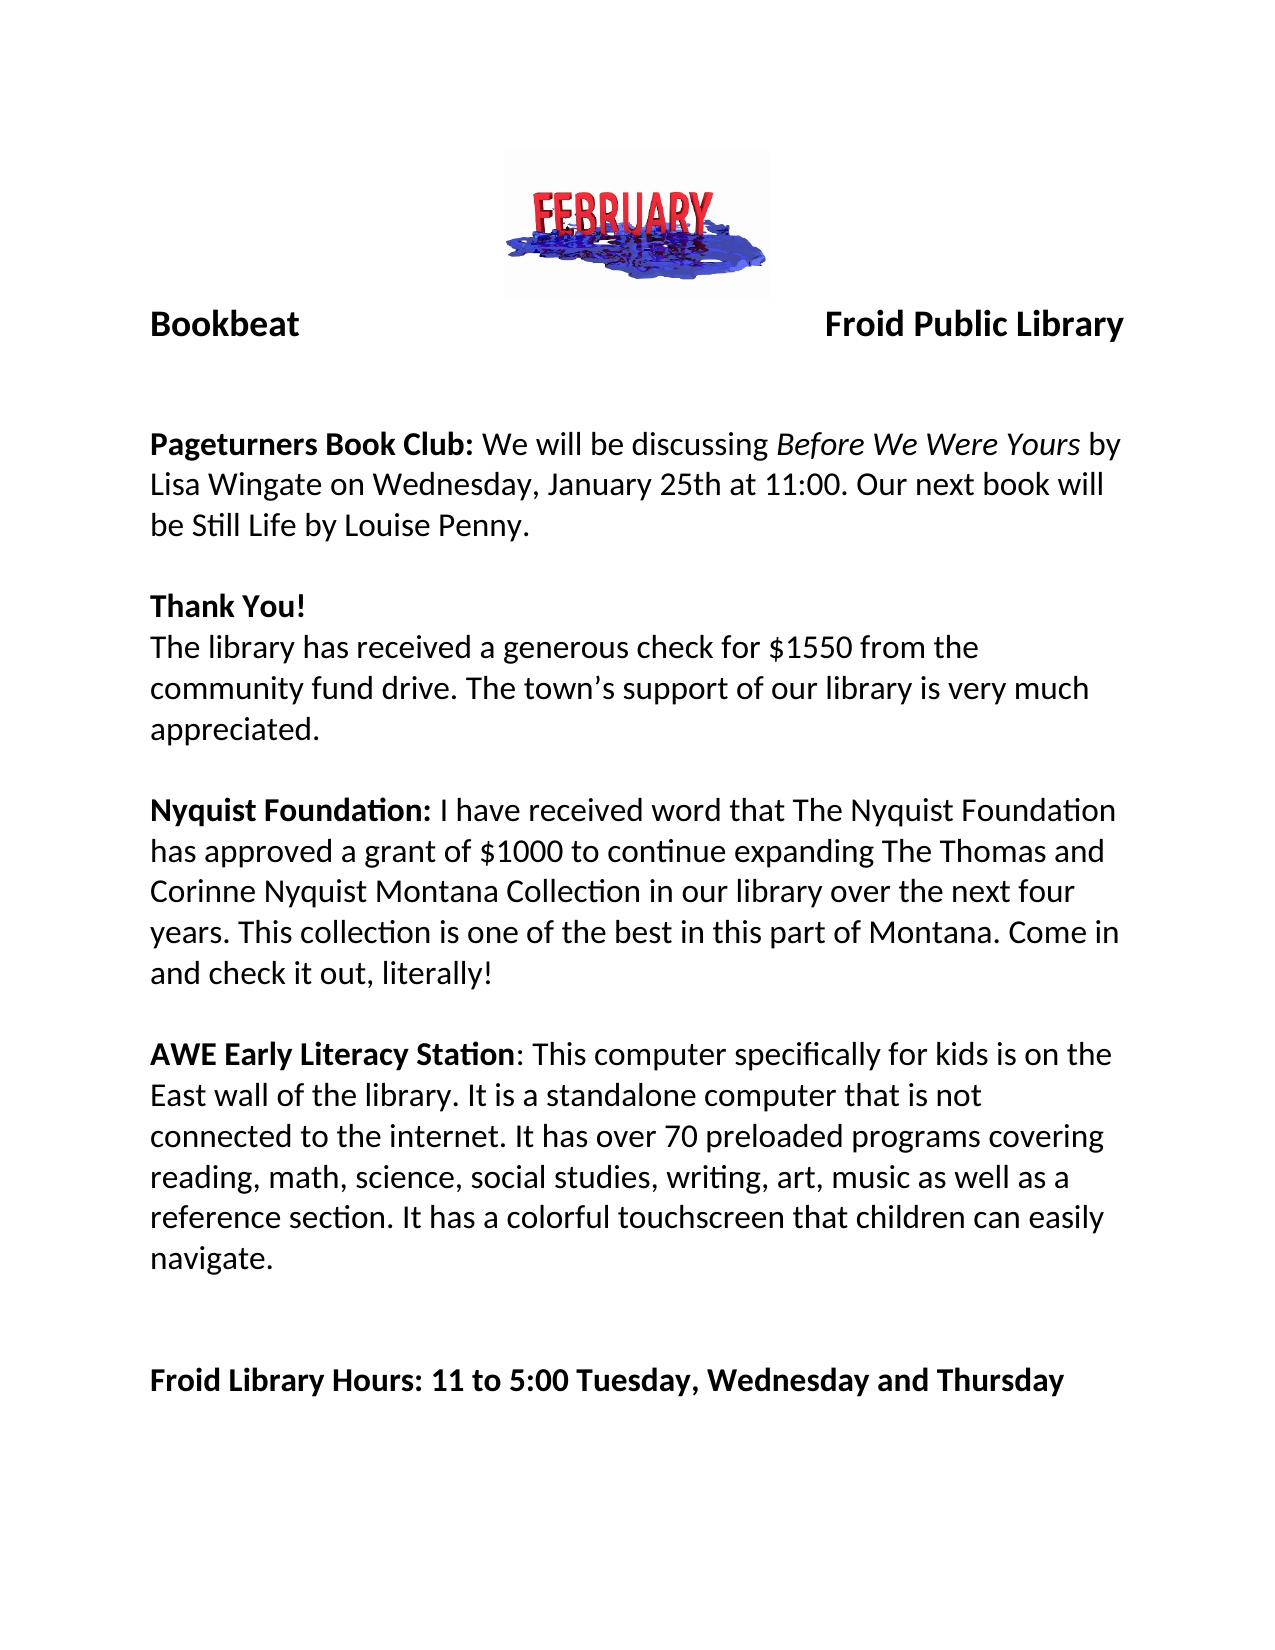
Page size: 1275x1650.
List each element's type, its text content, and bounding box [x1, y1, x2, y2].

text AWE Early Literacy Station: This computer specifically for kids is on the East wall of the library. It is a standalone computer that is not connected to the internet. It has over 70 preloaded programs covering reading, math, science, social studies, writing, art, music as well as a reference section. It has a colorful touchscreen that children can easily navigate. [150, 1033, 1125, 1278]
text The library has received a generous check for $1550 from the community fund drive. The town’s support of our library is very much appreciated. [150, 626, 1125, 748]
text Bookbeat Froid Public Library [150, 300, 1125, 346]
text Froid Library Hours: 11 to 5:00 Tuesday, Wednesday and Thursday [150, 1359, 1125, 1400]
text Thank You! [150, 585, 1125, 626]
text Pageturners Book Club: We will be discussing Before We Were Yours by Lisa Wingate on Wednesday, January 25th at 11:00. Our next book will be Still Life by Louise Penny. [150, 422, 1125, 545]
picture [503, 150, 772, 301]
text Nyquist Foundation: I have received word that The Nyquist Foundation has approved a grant of $1000 to continue expanding The Thomas and Corinne Nyquist Montana Collection in our library over the next four years. This collection is one of the best in this part of Montana. Come in and check it out, literally! [150, 789, 1125, 993]
